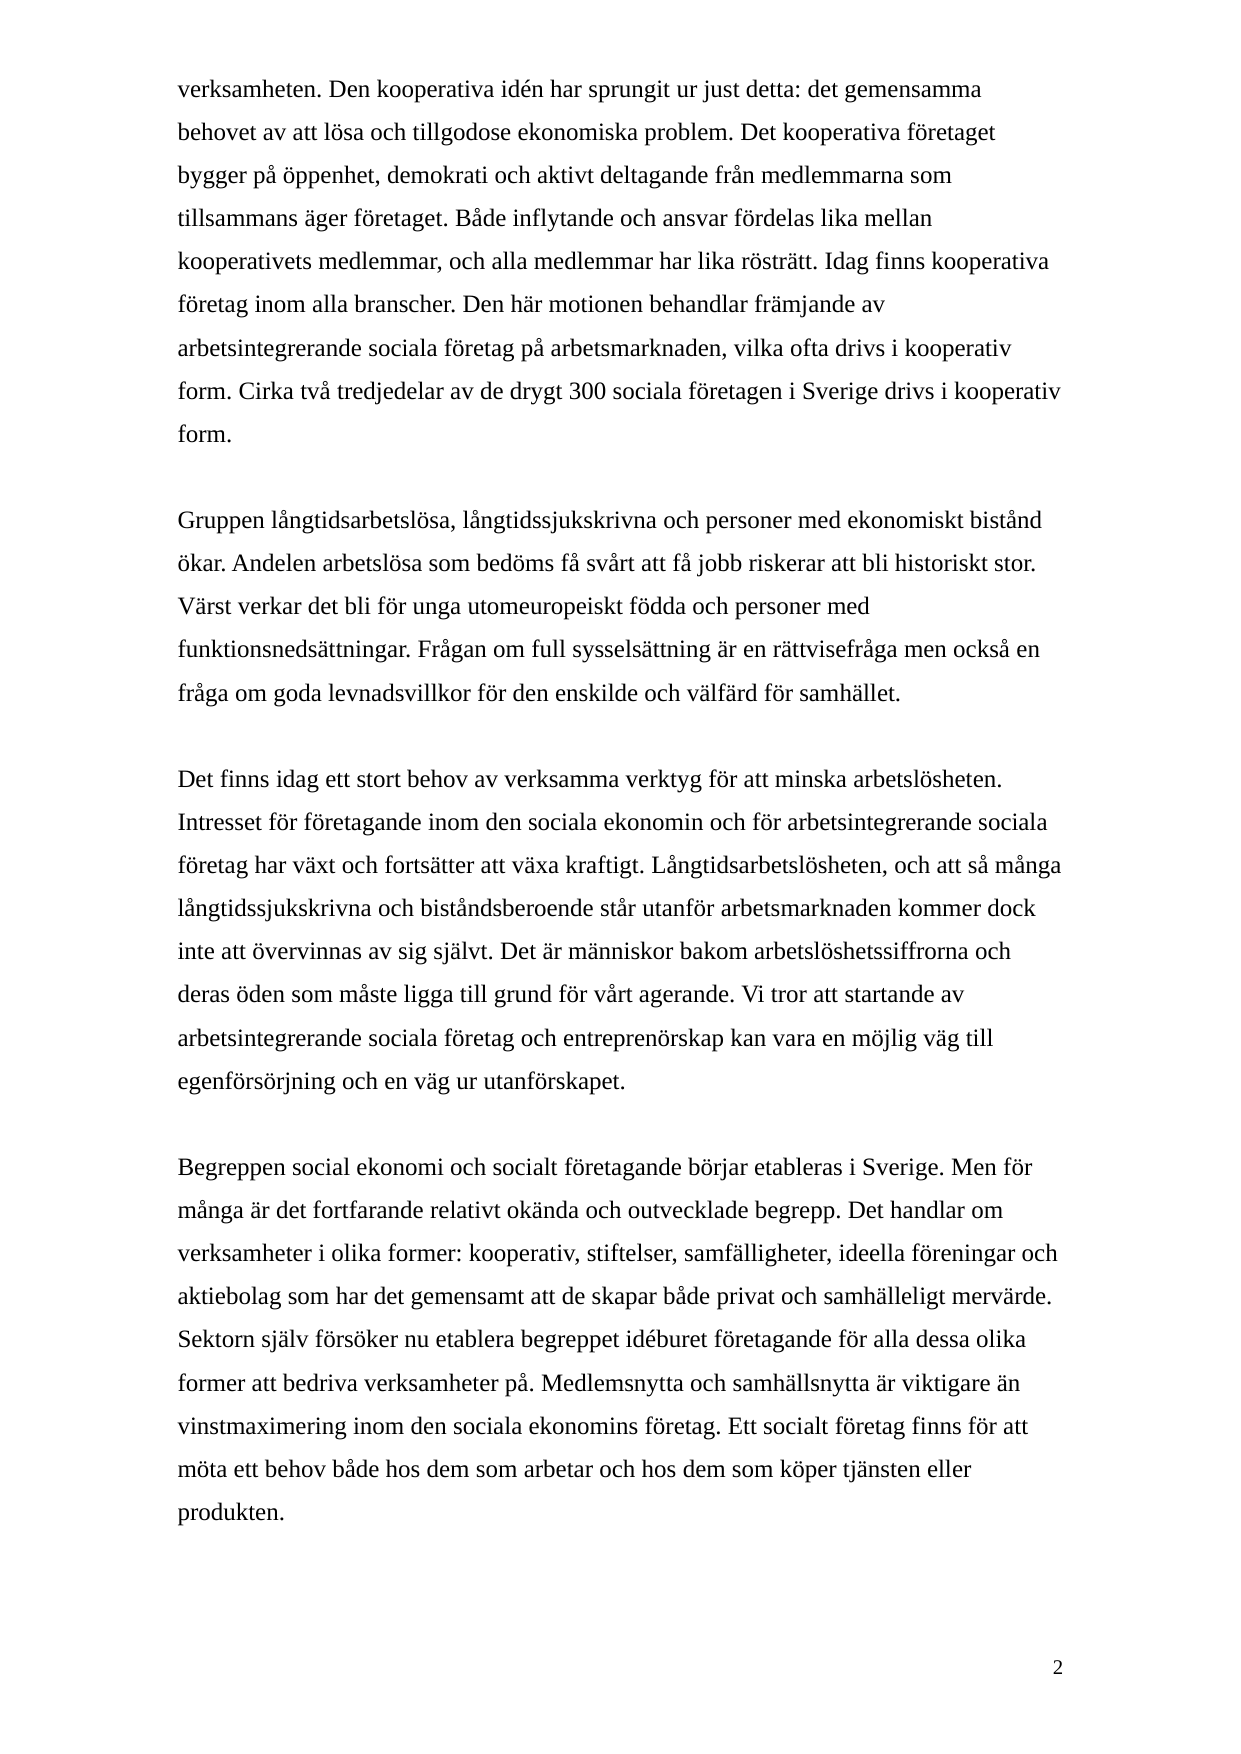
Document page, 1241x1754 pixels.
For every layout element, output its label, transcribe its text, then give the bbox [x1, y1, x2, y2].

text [177, 74, 1063, 448]
text Gruppen långtidsarbetslösa, långtidssjukskrivna och personer med ekonomiskt bistånd ökar. Andelen arbetslösa som bedöms få svårt att få jobb riskerar att bli historiskt stor. Värst verkar det bli för unga utomeuropeiskt födda och personer med funktionsnedsättningar. Frågan om full sysselsättning är en rättvisefråga men också en fråga om goda levnadsvillkor för den enskilde och välfärd för samhället. [177, 505, 1063, 706]
text Det finns idag ett stort behov av verksamma verktyg för att minska arbetslösheten. Intresset för företagande inom den sociala ekonomin och för arbetsintegrerande sociala företag har växt och fortsätter att växa kraftigt. Långtidsarbetslösheten, och att så många långtidssjukskrivna och biståndsberoende står utanför arbetsmarknaden kommer dock inte att övervinnas av sig självt. Det är människor bakom arbetslöshetssiffrorna och deras öden som måste ligga till grund för vårt agerande. Vi tror att startande av arbetsintegrerande sociala företag och entreprenörskap kan vara en möjlig väg till egenförsörjning och en väg ur utanförskapet. [177, 764, 1063, 1094]
text Begreppen social ekonomi och socialt företagande börjar etableras i Sverige. Men för många är det fortfarande relativt okända och outvecklade begrepp. Det handlar om verksamheter i olika former: kooperativ, stiftelser, samfälligheter, ideella föreningar och aktiebolag som har det gemensamt att de skapar både privat och samhälleligt mervärde. Sektorn själv försöker nu etablera begreppet idéburet företagande för alla dessa olika former att bedriva verksamheter på. Medlemsnytta och samhällsnytta är viktigare än vinstmaximering inom den sociala ekonomins företag. Ett socialt företag finns för att möta ett behov både hos dem som arbetar och hos dem som köper tjänsten eller produkten. [177, 1152, 1063, 1526]
